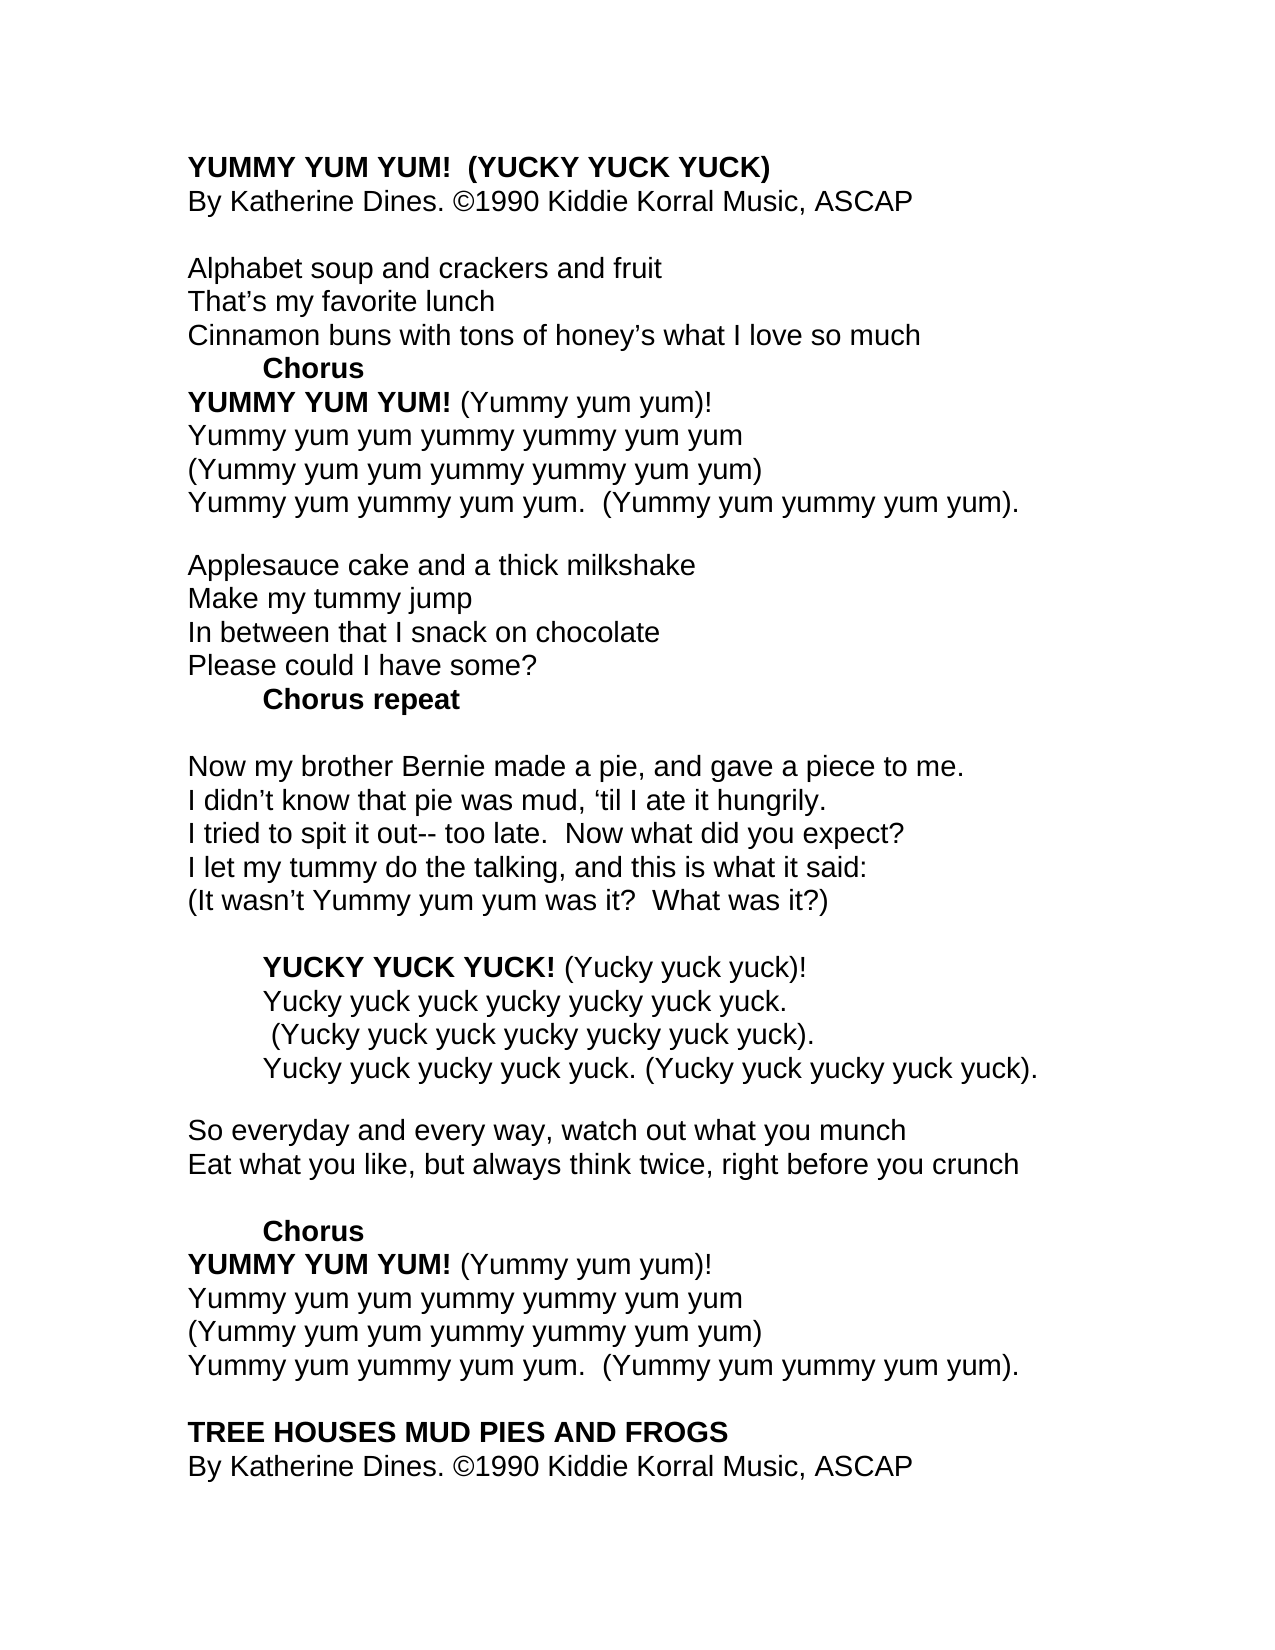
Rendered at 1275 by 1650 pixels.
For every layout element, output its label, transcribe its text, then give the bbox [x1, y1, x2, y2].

text So everyday and every way, watch out what you munch [187, 1113, 1087, 1147]
text Now my brother Bernie made a pie, and gave a piece to me. [187, 749, 1087, 782]
text Yucky yuck yucky yuck yuck. (Yucky yuck yucky yuck yuck). [187, 1051, 1087, 1084]
text Yucky yuck yuck yucky yucky yuck yuck. [187, 984, 1087, 1017]
text (Yummy yum yum yummy yummy yum yum) [187, 452, 1087, 485]
text I tried to spit it out-- too late. Now what did you expect? [187, 816, 1087, 849]
text By Katherine Dines. ©1990 Kiddie Korral Music, ASCAP [187, 1448, 1087, 1482]
text Please could I have some? [187, 648, 1087, 682]
text Chorus repeat [187, 682, 1087, 715]
text (Yucky yuck yuck yucky yucky yuck yuck). [187, 1017, 1087, 1051]
text Applesauce cake and a thick milkshake [187, 548, 1087, 581]
text YUMMY YUM YUM! (Yummy yum yum)! [187, 385, 1087, 418]
text YUMMY YUM YUM! (YUCKY YUCK YUCK) [187, 150, 1087, 183]
text Chorus [187, 1214, 1087, 1247]
text Yummy yum yummy yum yum. (Yummy yum yummy yum yum). [187, 485, 1087, 519]
text Make my tummy jump [187, 581, 1087, 615]
text (Yummy yum yum yummy yummy yum yum) [187, 1314, 1087, 1348]
text (It wasn’t Yummy yum yum was it? What was it?) [187, 883, 1087, 917]
text That’s my favorite lunch [187, 284, 1087, 318]
text Cinnamon buns with tons of honey’s what I love so much [187, 318, 1087, 351]
text Yummy yum yum yummy yummy yum yum [187, 418, 1087, 452]
text Alphabet soup and crackers and fruit [187, 251, 1087, 284]
text By Katherine Dines. ©1990 Kiddie Korral Music, ASCAP [187, 183, 1087, 217]
text TREE HOUSES MUD PIES AND FROGS [187, 1415, 1087, 1448]
text Chorus [187, 351, 1087, 385]
text Eat what you like, but always think twice, right before you crunch [187, 1147, 1087, 1180]
text In between that I snack on chocolate [187, 615, 1087, 648]
text Yummy yum yummy yum yum. (Yummy yum yummy yum yum). [187, 1348, 1087, 1381]
text YUMMY YUM YUM! (Yummy yum yum)! [187, 1247, 1087, 1281]
text I let my tummy do the talking, and this is what it said: [187, 849, 1087, 883]
text I didn’t know that pie was mud, ‘til I ate it hungrily. [187, 782, 1087, 816]
text YUCKY YUCK YUCK! (Yucky yuck yuck)! [187, 950, 1087, 984]
text Yummy yum yum yummy yummy yum yum [187, 1281, 1087, 1314]
